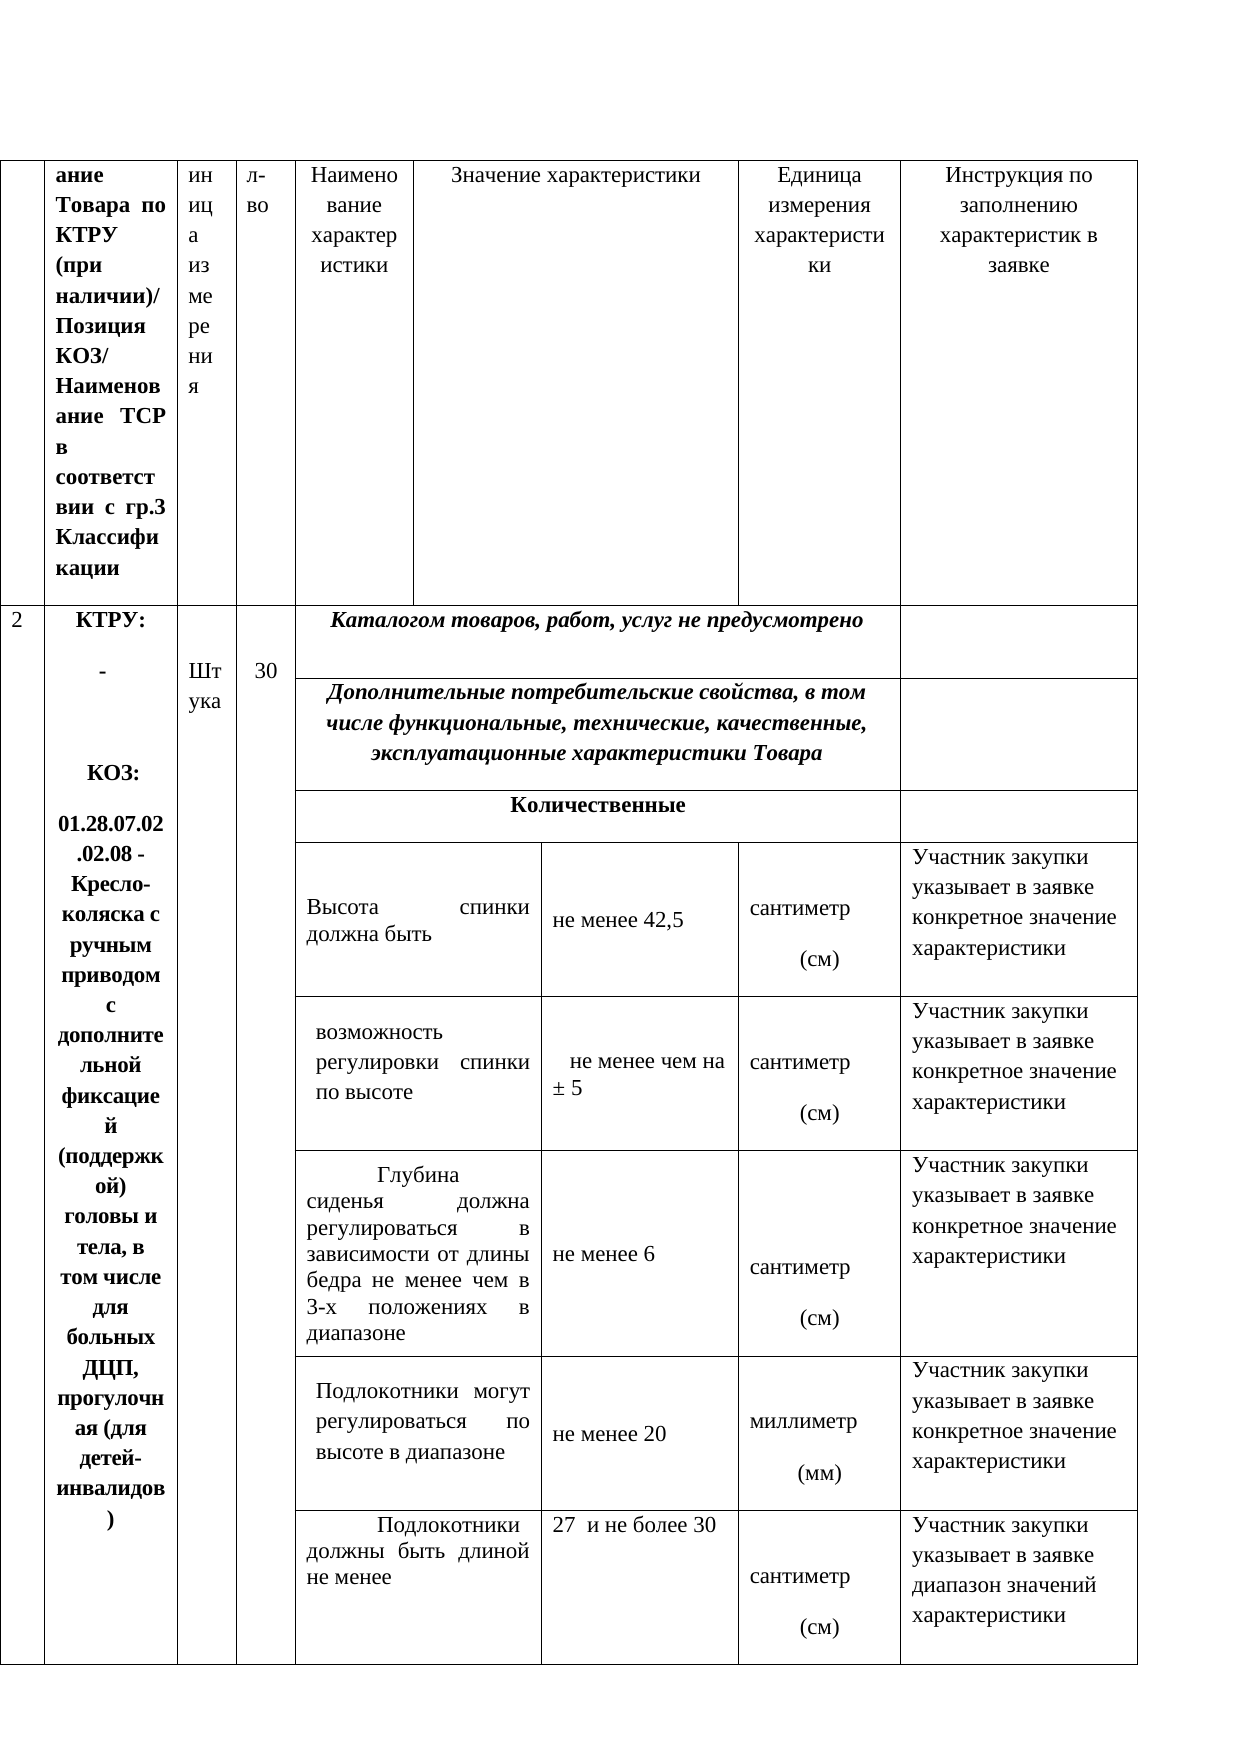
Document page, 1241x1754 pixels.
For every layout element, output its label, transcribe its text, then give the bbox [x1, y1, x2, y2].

table_cell Дополнительные потребительские свойства, в том числе функциональные, технические, качественные, эксплуатационные характеристики Товара [296, 679, 900, 790]
table_cell 27 и не более 30 [542, 1511, 738, 1664]
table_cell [901, 1511, 1137, 1664]
table_cell Высота спинки должна быть [296, 843, 541, 996]
table_cell [901, 791, 1137, 842]
table_cell 30 [237, 606, 295, 1664]
table_cell миллиметр (мм) [739, 1357, 900, 1510]
table_cell не менее 42,5 [542, 843, 738, 996]
table_cell Наименование характеристики [296, 161, 413, 605]
table_cell Подлокотники могут регулироваться по высоте в диапазоне [296, 1357, 541, 1510]
table_cell не менее чем на ± 5 [542, 997, 738, 1150]
table_cell Количественные [296, 791, 900, 842]
table_cell возможность регулировки спинки по высоте [296, 997, 541, 1150]
table_cell № [1, 161, 44, 605]
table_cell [45, 161, 177, 605]
table_cell Подлокотники должны быть длиной не менее [296, 1511, 541, 1664]
table_cell Единица измерения характеристики [739, 161, 900, 605]
table_cell Участник закупки указывает в заявке конкретное значение характеристики [901, 1151, 1137, 1356]
table_cell Инструкция по заполнению характеристик в заявке [901, 161, 1137, 605]
table_cell Участник закупки указывает в заявке конкретное значение характеристики [901, 843, 1137, 996]
table_cell Участник закупки указывает в заявке конкретное значение характеристики [901, 997, 1137, 1150]
table_cell не менее 6 [542, 1151, 738, 1356]
table_cell сантиметр (см) [739, 1511, 900, 1664]
table_cell сантиметр (см) [739, 1151, 900, 1356]
table_cell Единица измерения [178, 161, 236, 605]
table_cell Каталогом товаров, работ, услуг не предусмотрено [296, 606, 900, 677]
table_cell не менее 20 [542, 1357, 738, 1510]
table_cell сантиметр (см) [739, 843, 900, 996]
table_cell Значение характеристики [414, 161, 738, 605]
table_cell 2 [1, 606, 44, 1664]
table_cell сантиметр (см) [739, 997, 900, 1150]
table_cell Глубина сиденья должна регулироваться в зависимости от длины бедра не менее чем в 3-х положениях в диапазоне [296, 1151, 541, 1356]
table_cell Участник закупки указывает в заявке конкретное значение характеристики [901, 1357, 1137, 1510]
table_cell [901, 606, 1137, 677]
table_cell Штука [178, 606, 236, 1664]
table_cell [901, 679, 1137, 790]
table_cell Кол-во [237, 161, 295, 605]
table_cell КТРУ: - КОЗ: 01.28.07.02.02.08 - Кресло-коляска с ручным приводом с дополнительной фиксацией (поддержкой) головы и тела, в том числе для больных ДЦП, прогулочная (для детей-инвалидов) [45, 606, 177, 1664]
